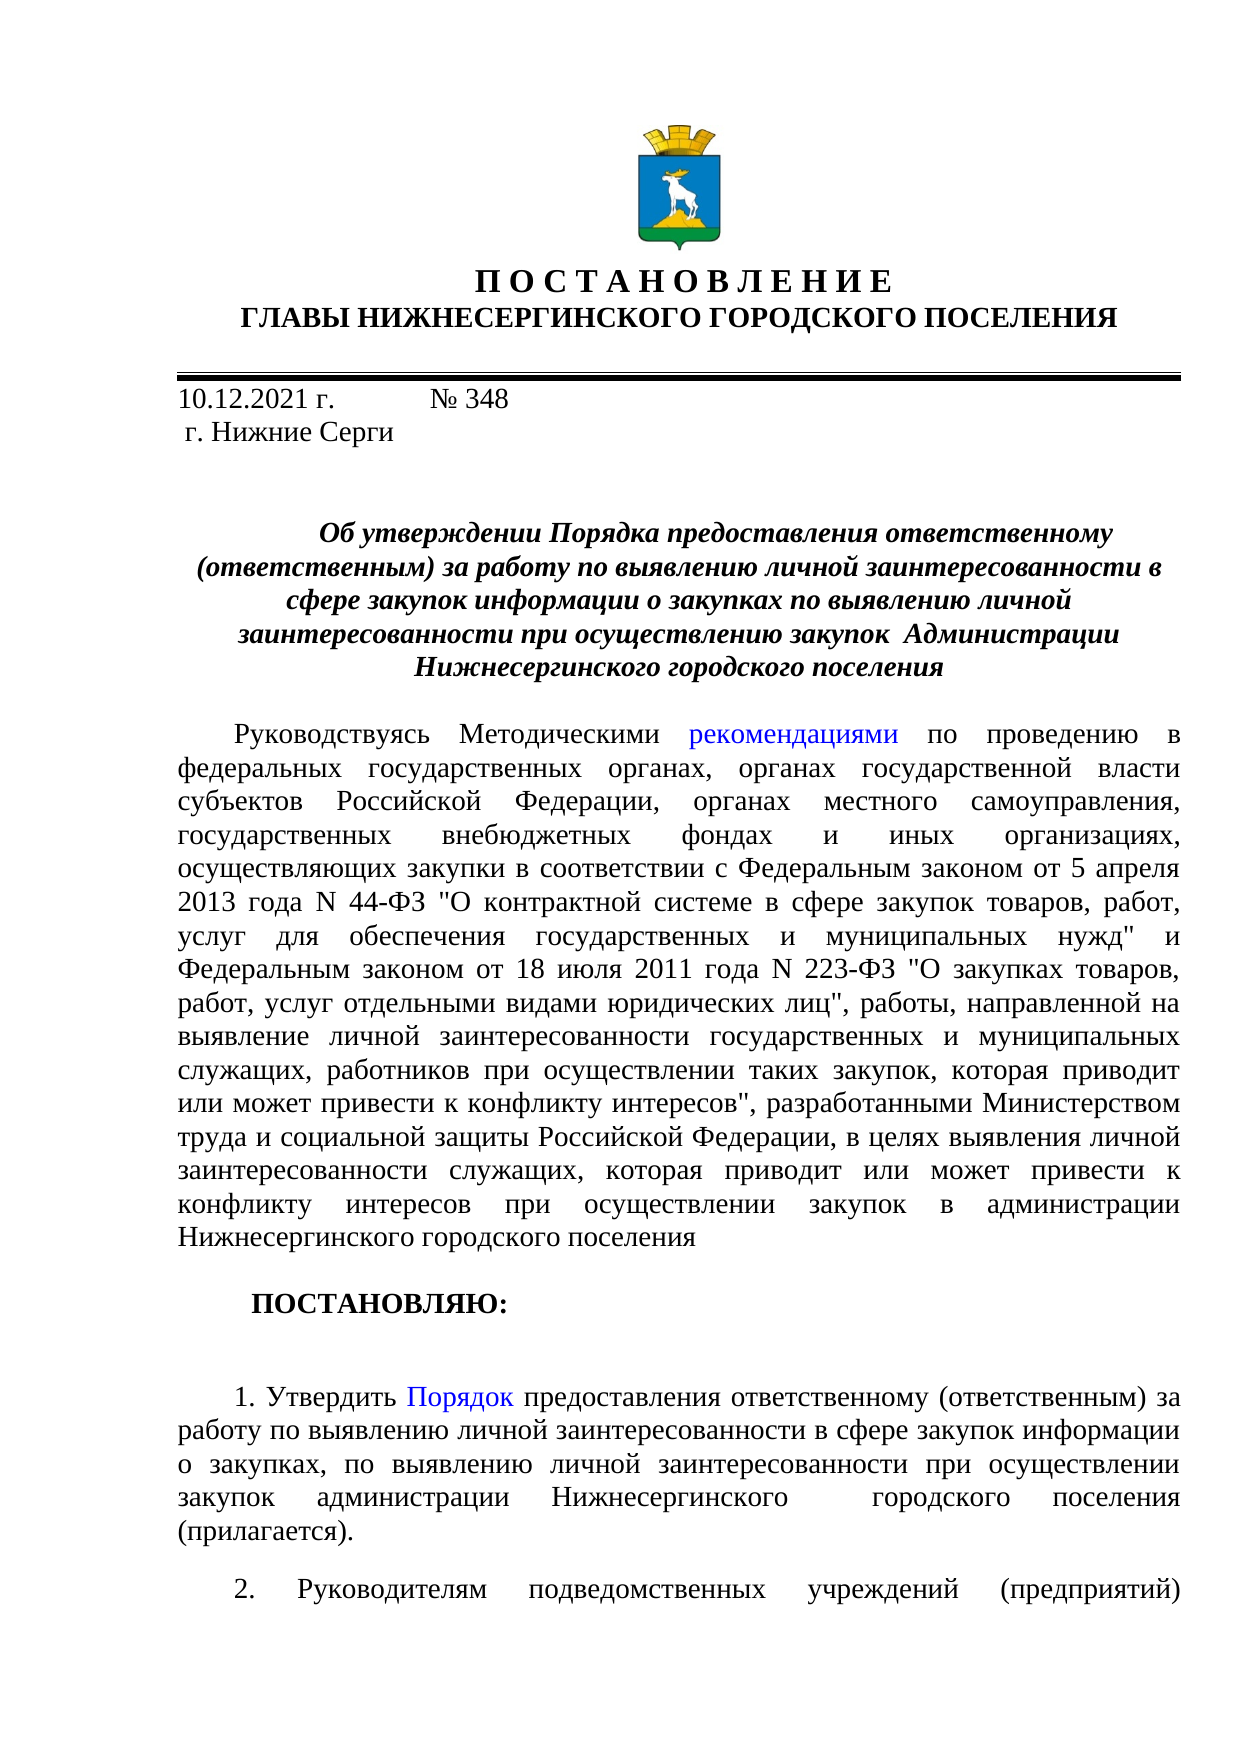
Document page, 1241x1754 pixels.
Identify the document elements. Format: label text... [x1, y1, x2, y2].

text ГЛАВЫ НИЖНЕСЕРГИНСКОГО ГОРОДСКОГО ПОСЕЛЕНИЯ [177, 300, 1181, 333]
text П О С Т А Н О В Л Е Н И Е [177, 261, 1181, 300]
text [177, 1571, 1181, 1605]
text ПОСТАНОВЛЯЮ: [177, 1287, 1181, 1320]
text Об утверждении Порядка предоставления ответственному (ответственным) за работу по выявлению личной заинтересованности в сфере закупок информации о закупках по выявлению личной заинтересованности при осуществлению закупок Администрации Нижнесергинского городского поселения [177, 515, 1181, 683]
text Руководствуясь Методическими рекомендациями по проведению в федеральных государственных органах, органах государственной власти субъектов Российской Федерации, органах местного самоуправления, государственных внебюджетных фондах и иных организациях, осуществляющих закупки в соответствии с Федеральным законом от 5 апреля 2013 года N 44-ФЗ "О контрактной системе в сфере закупок товаров, работ, услуг для обеспечения государственных и муниципальных нужд" и Федеральным законом от 18 июля 2011 года N 223-ФЗ "О закупках товаров, работ, услуг отдельными видами юридических лиц", работы, направленной на выявление личной заинтересованности государственных и муниципальных служащих, работников при осуществлении таких закупок, которая приводит или может привести к конфликту интересов", разработанными Министерством труда и социальной защиты Российской Федерации, в целях выявления личной заинтересованности служащих, которая приводит или может привести к конфликту интересов при осуществлении закупок в администрации Нижнесергинского городского поселения [177, 716, 1181, 1253]
text 1. Утвердить Порядок предоставления ответственному (ответственным) за работу по выявлению личной заинтересованности в сфере закупок информации о закупках, по выявлению личной заинтересованности при осуществлении закупок администрации Нижнесергинского городского поселения (прилагается). [177, 1379, 1181, 1546]
text 10.12.2021 г. № 348 [177, 381, 1181, 414]
picture [626, 125, 732, 254]
text г. Нижние Серги [177, 414, 1181, 448]
